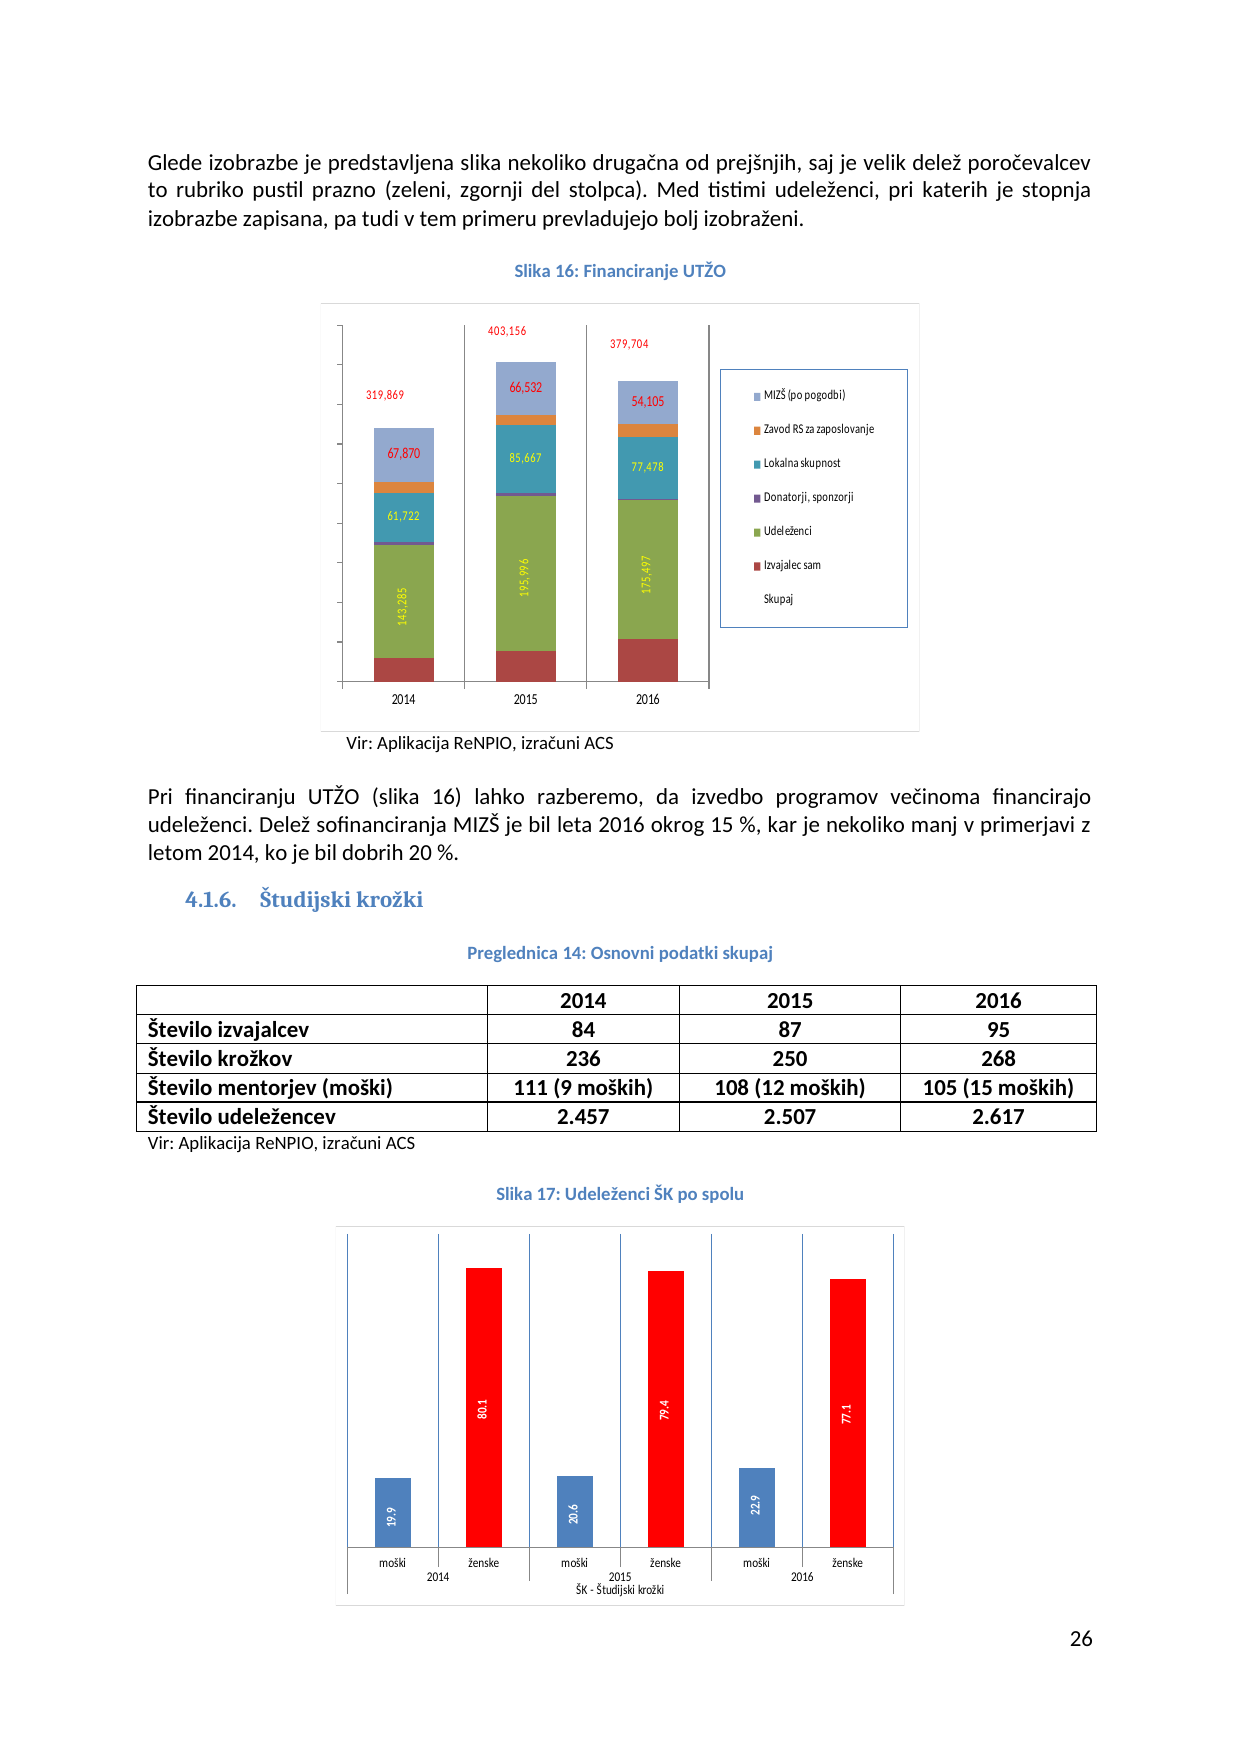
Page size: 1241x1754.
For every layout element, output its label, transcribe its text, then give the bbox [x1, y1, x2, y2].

table_cell 84 [488, 1015, 679, 1043]
table_header 2014 [488, 986, 679, 1014]
table_cell 2.617 [901, 1103, 1096, 1131]
table_cell Število mentorjev (moški) [137, 1074, 487, 1101]
table_header 2016 [901, 986, 1096, 1014]
table_cell Število izvajalcev [137, 1015, 487, 1043]
table_cell 108 (12 moških) [680, 1074, 900, 1101]
table_cell Število krožkov [137, 1044, 487, 1072]
text Glede izobrazbe je predstavljena slika nekoliko drugačna od prejšnjih, saj je velik delež poročevalcev to rubriko pustil prazno (zeleni, zgornji del stolpca). Med tistimi udeleženci, pri katerih je stopnja izobrazbe zapisana, pa tudi v tem primeru prevladujejo bolj izobraženi. [148, 148, 1093, 232]
table_cell 2.507 [680, 1103, 900, 1131]
table_cell 268 [901, 1044, 1096, 1072]
table_cell Število udeležencev [137, 1103, 487, 1131]
subtitle Študijski krožki [185, 887, 1093, 913]
table_cell 2.457 [488, 1103, 679, 1131]
text Pri financiranju UTŽO (slika 16) lahko razberemo, da izvedbo programov večinoma financirajo udeleženci. Delež sofinanciranja MIZŠ je bil leta 2016 okrog 15 %, kar je nekoliko manj v primerjavi z letom 2014, ko je bil dobrih 20 %. [148, 782, 1093, 866]
table_cell 95 [901, 1015, 1096, 1043]
table_header 2015 [680, 986, 900, 1014]
text Vir: Aplikacija ReNPIO, izračuni ACS [148, 731, 1093, 754]
table_header [137, 986, 487, 1014]
table_cell 111 (9 moških) [488, 1074, 679, 1101]
table_cell 105 (15 moških) [901, 1074, 1096, 1101]
table_cell 87 [680, 1015, 900, 1043]
table_cell 250 [680, 1044, 900, 1072]
text Vir: Aplikacija ReNPIO, izračuni ACS [148, 1132, 1093, 1154]
table_cell 236 [488, 1044, 679, 1072]
